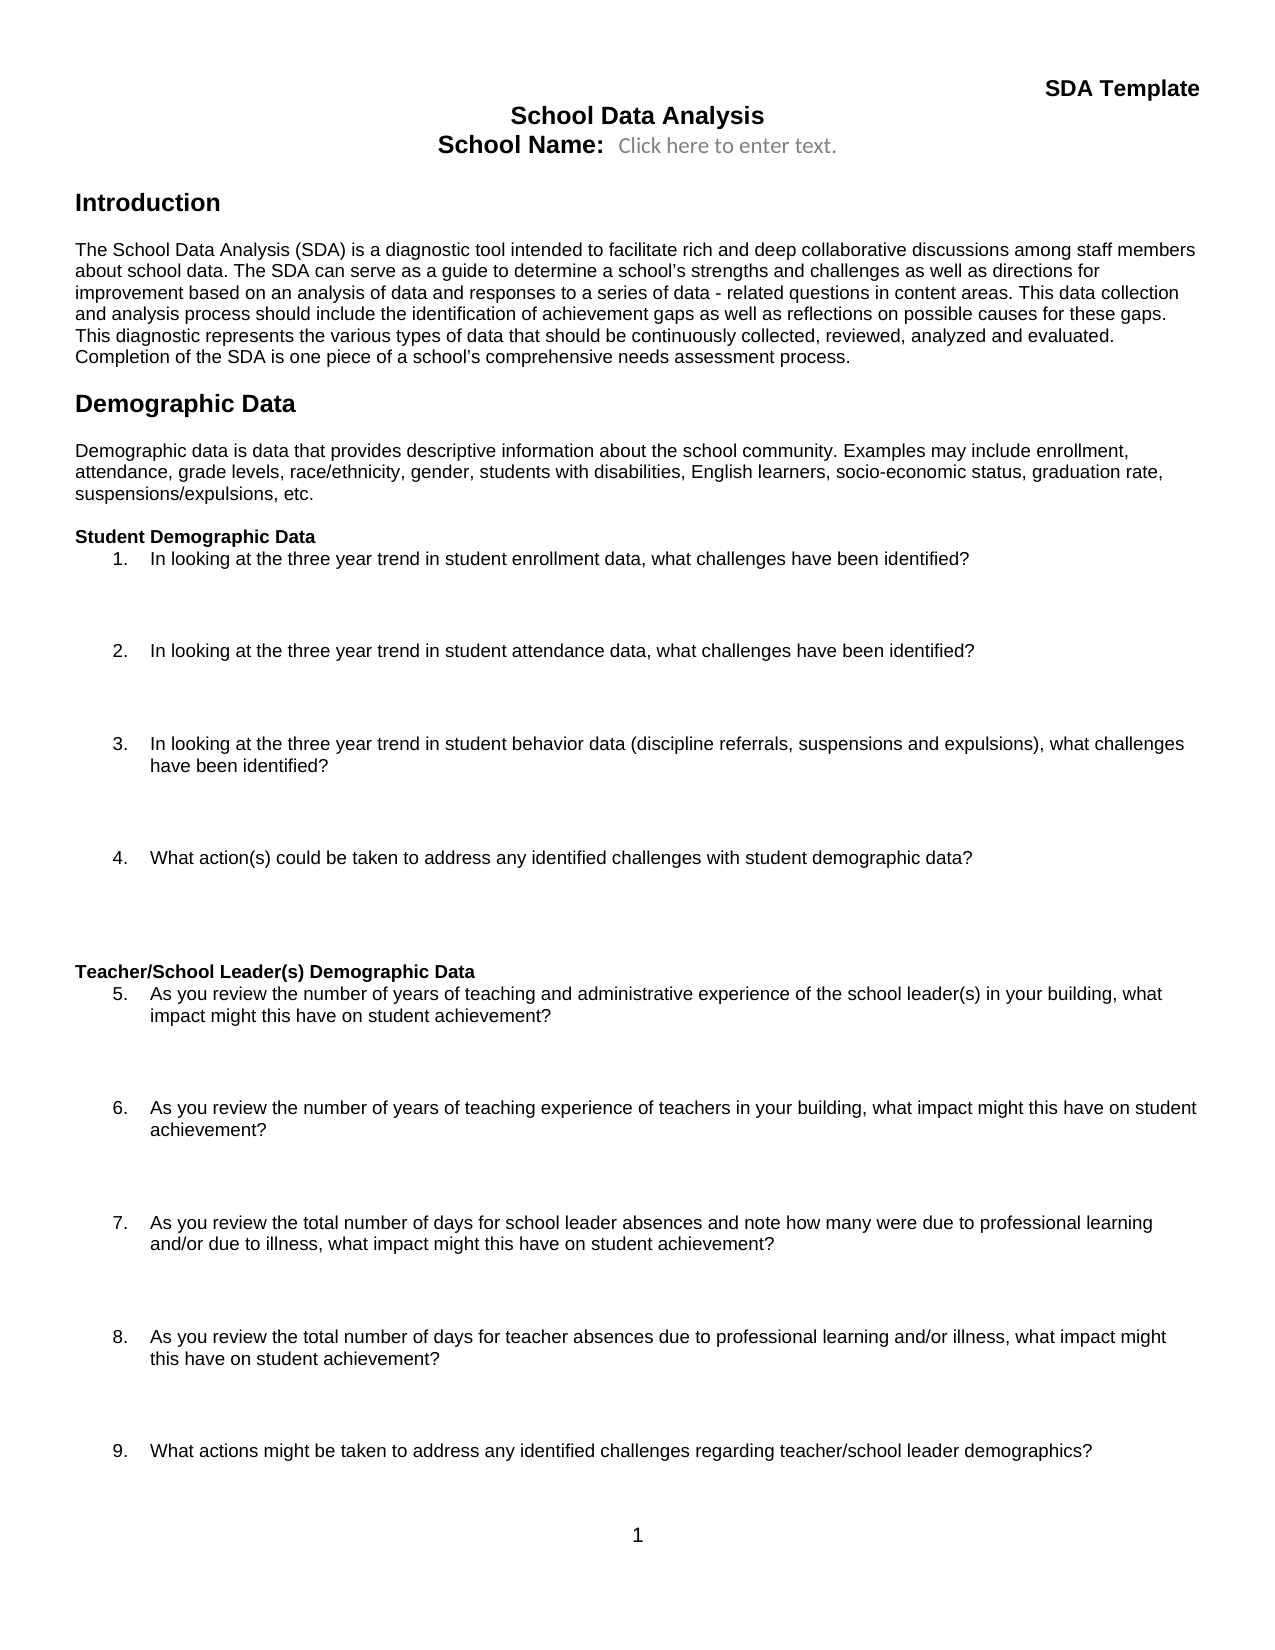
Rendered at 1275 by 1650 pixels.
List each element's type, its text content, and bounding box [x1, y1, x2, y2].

list As you review the number of years of teaching experience of teachers in your building, what impact might this have on student achievement? [112, 1097, 1200, 1211]
list In looking at the three year trend in student attendance data, what challenges have been identified? [112, 640, 1200, 733]
text School Name: [75, 130, 1200, 159]
list In looking at the three year trend in student behavior data (discipline referrals, suspensions and expulsions), what challenges have been identified? [112, 733, 1200, 847]
list As you review the total number of days for teacher absences due to professional learning and/or illness, what impact might this have on student achievement? [112, 1326, 1200, 1440]
text Introduction [75, 188, 1200, 217]
list What action(s) could be taken to address any identified challenges with student demographic data? [112, 847, 1200, 940]
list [112, 1440, 1200, 1483]
text Teacher/School Leader(s) Demographic Data [75, 961, 1200, 983]
text Demographic data is data that provides descriptive information about the school community. Examples may include enrollment, attendance, grade levels, race/ethnicity, gender, students with disabilities, English learners, socio-economic status, graduation rate, suspensions/expulsions, etc. [75, 439, 1200, 504]
list In looking at the three year trend in student enrollment data, what challenges have been identified? [112, 547, 1200, 640]
text Student Demographic Data [75, 526, 1200, 547]
text The School Data Analysis (SDA) is a diagnostic tool intended to facilitate rich and deep collaborative discussions among staff members about school data. The SDA can serve as a guide to determine a school’s strengths and challenges as well as directions for improvement based on an analysis of data and responses to a series of data - related questions in content areas. This data collection and analysis process should include the identification of achievement gaps as well as reflections on possible causes for these gaps. This diagnostic represents the various types of data that should be continuously collected, reviewed, analyzed and evaluated. Completion of the SDA is one piece of a school’s comprehensive needs assessment process. [75, 238, 1200, 368]
list As you review the number of years of teaching and administrative experience of the school leader(s) in your building, what impact might this have on student achievement? [112, 983, 1200, 1097]
text School Data Analysis [75, 101, 1200, 130]
text Demographic Data [75, 389, 1200, 418]
list As you review the total number of days for school leader absences and note how many were due to professional learning and/or due to illness, what impact might this have on student achievement? [112, 1211, 1200, 1326]
